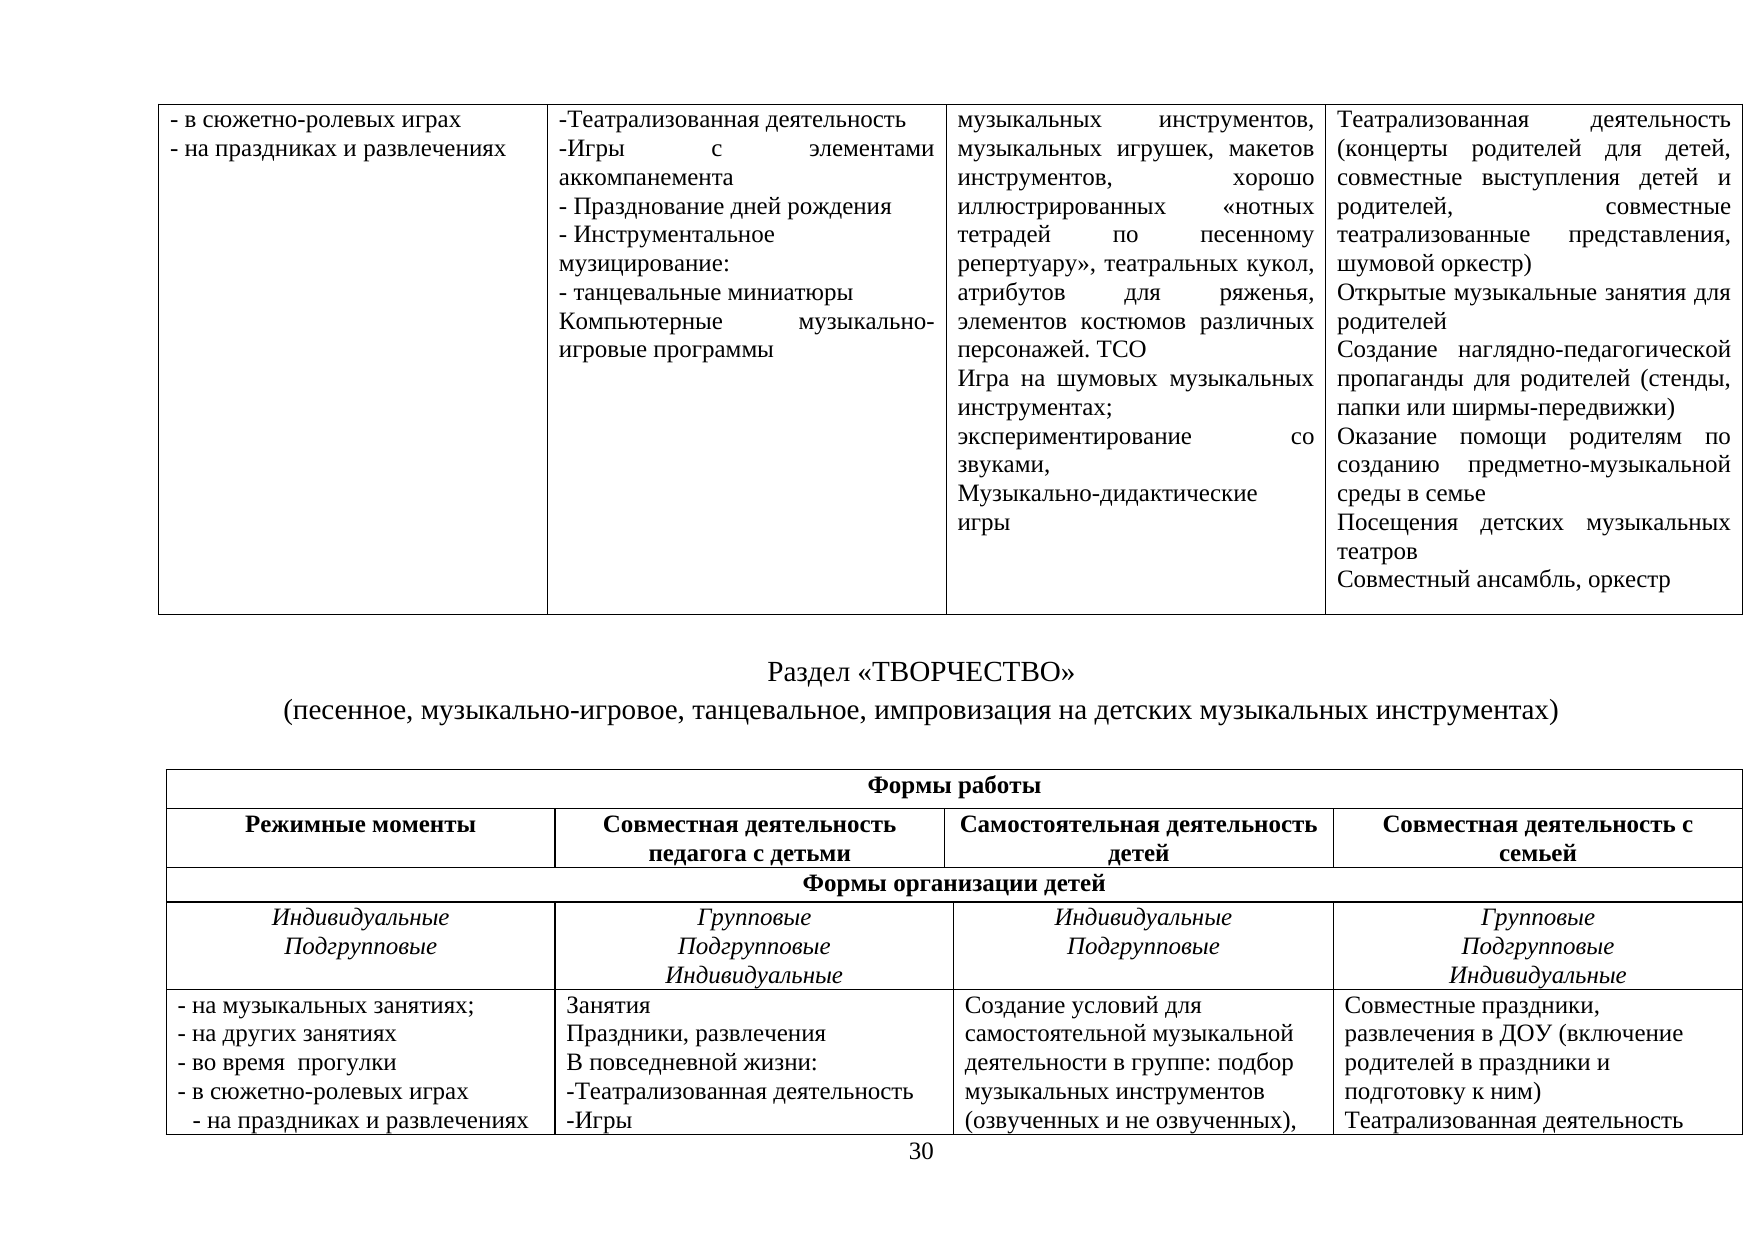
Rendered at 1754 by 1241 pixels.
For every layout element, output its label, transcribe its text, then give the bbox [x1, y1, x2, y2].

table_cell Индивидуальные Подгрупповые [954, 903, 1333, 989]
table_header Формы работы [167, 770, 1742, 808]
table_cell Групповые Подгрупповые Индивидуальные [556, 903, 953, 989]
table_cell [548, 105, 946, 614]
table_cell Совместная деятельность педагога с детьми [556, 809, 944, 867]
table_cell Формы организации детей [167, 868, 1742, 901]
text Раздел «ТВОРЧЕСТВО» [177, 654, 1665, 687]
table_cell Совместная деятельность с семьей [1334, 809, 1742, 867]
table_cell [159, 105, 547, 614]
table_cell Индивидуальные Подгрупповые [167, 903, 554, 989]
table_cell Самостоятельная деятельность детей [945, 809, 1333, 867]
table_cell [947, 105, 1325, 614]
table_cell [556, 990, 953, 1133]
table_cell Групповые Подгрупповые Индивидуальные [1334, 903, 1742, 989]
text (песенное, музыкально-игровое, танцевальное, импровизация на детских музыкальных инструментах) [177, 692, 1665, 726]
table_cell Режимные моменты [167, 809, 554, 867]
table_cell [1334, 990, 1742, 1133]
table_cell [167, 990, 554, 1133]
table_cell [954, 990, 1333, 1133]
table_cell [1326, 105, 1742, 614]
